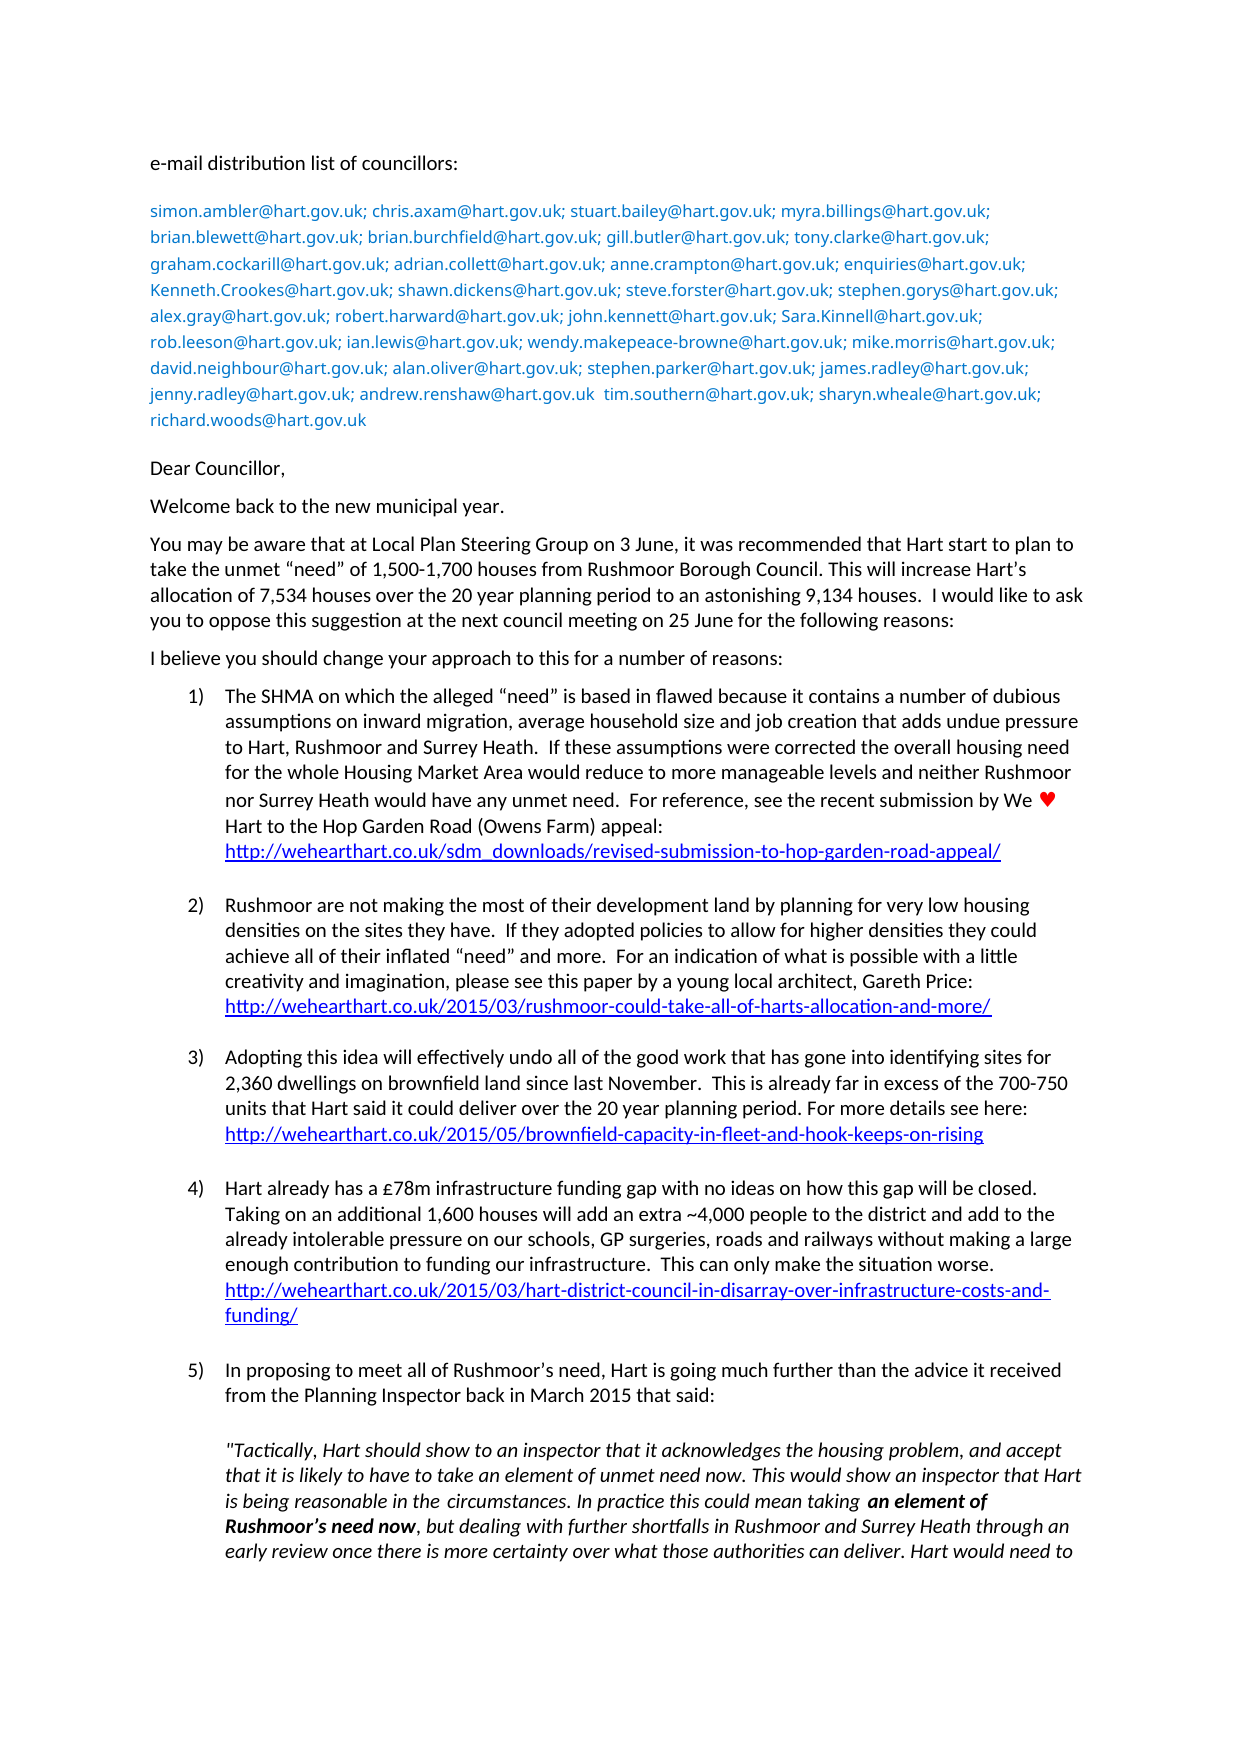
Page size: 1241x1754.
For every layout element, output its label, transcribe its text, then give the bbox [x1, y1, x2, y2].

list Adopting this idea will effectively undo all of the good work that has gone into identifying sites for 2,360 dwellings on brownfield land since last November. This is already far in excess of the 700-750 units that Hart said it could deliver over the 20 year planning period. For more details see here: http://wehearthart.co.uk/2015/05/brownfield-capacity-in-fleet-and-hook-keeps-on-rising [187, 1044, 1090, 1146]
text You may be aware that at Local Plan Steering Group on 3 June, it was recommended that Hart start to plan to take the unmet “need” of 1,500-1,700 houses from Rushmoor Borough Council. This will increase Hart’s allocation of 7,534 houses over the 20 year planning period to an astonishing 9,134 houses. I would like to ask you to oppose this suggestion at the next council meeting on 25 June for the following reasons: [150, 531, 1090, 633]
text Dear Councillor, [150, 455, 1090, 481]
list The SHMA on which the alleged “need” is based in flawed because it contains a number of dubious assumptions on inward migration, average household size and job creation that adds undue pressure to Hart, Rushmoor and Surrey Heath. If these assumptions were corrected the overall housing need for the whole Housing Market Area would reduce to more manageable levels and neither Rushmoor nor Surrey Heath would have any unmet need. For reference, see the recent submission by We ♥ Hart to the Hop Garden Road (Owens Farm) appeal: http://wehearthart.co.uk/sdm_downloads/revised-submission-to-hop-garden-road-appeal/ [187, 683, 1090, 864]
text simon.ambler@hart.gov.uk; chris.axam@hart.gov.uk; stuart.bailey@hart.gov.uk; myra.billings@hart.gov.uk; brian.blewett@hart.gov.uk; brian.burchfield@hart.gov.uk; gill.butler@hart.gov.uk; tony.clarke@hart.gov.uk; graham.cockarill@hart.gov.uk; adrian.collett@hart.gov.uk; anne.crampton@hart.gov.uk; enquiries@hart.gov.uk; Kenneth.Crookes@hart.gov.uk; shawn.dickens@hart.gov.uk; steve.forster@hart.gov.uk; stephen.gorys@hart.gov.uk; alex.gray@hart.gov.uk; robert.harward@hart.gov.uk; john.kennett@hart.gov.uk; Sara.Kinnell@hart.gov.uk; rob.leeson@hart.gov.uk; ian.lewis@hart.gov.uk; wendy.makepeace-browne@hart.gov.uk; mike.morris@hart.gov.uk; david.neighbour@hart.gov.uk; alan.oliver@hart.gov.uk; stephen.parker@hart.gov.uk; james.radley@hart.gov.uk; jenny.radley@hart.gov.uk; andrew.renshaw@hart.gov.uk tim.southern@hart.gov.uk; sharyn.wheale@hart.gov.uk; richard.woods@hart.gov.uk [150, 200, 1090, 431]
list Hart already has a £78m infrastructure funding gap with no ideas on how this gap will be closed. Taking on an additional 1,600 houses will add an extra ~4,000 people to the district and add to the already intolerable pressure on our schools, GP surgeries, roads and railways without making a large enough contribution to funding our infrastructure. This can only make the situation worse. http://wehearthart.co.uk/2015/03/hart-district-council-in-disarray-over-infrastructure-costs-and-funding/ [187, 1175, 1090, 1328]
text I believe you should change your approach to this for a number of reasons: [150, 645, 1090, 671]
text e-mail distribution list of councillors: [150, 150, 1090, 175]
list Rushmoor are not making the most of their development land by planning for very low housing densities on the sites they have. If they adopted policies to allow for higher densities they could achieve all of their inflated “need” and more. For an indication of what is possible with a little creativity and imagination, please see this paper by a young local architect, Gareth Price: http://wehearthart.co.uk/2015/03/rushmoor-could-take-all-of-harts-allocation-and-more/ [187, 892, 1090, 1019]
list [225, 1437, 1090, 1564]
text Welcome back to the new municipal year. [150, 493, 1090, 518]
list In proposing to meet all of Rushmoor’s need, Hart is going much further than the advice it received from the Planning Inspector back in March 2015 that said: [187, 1357, 1090, 1408]
